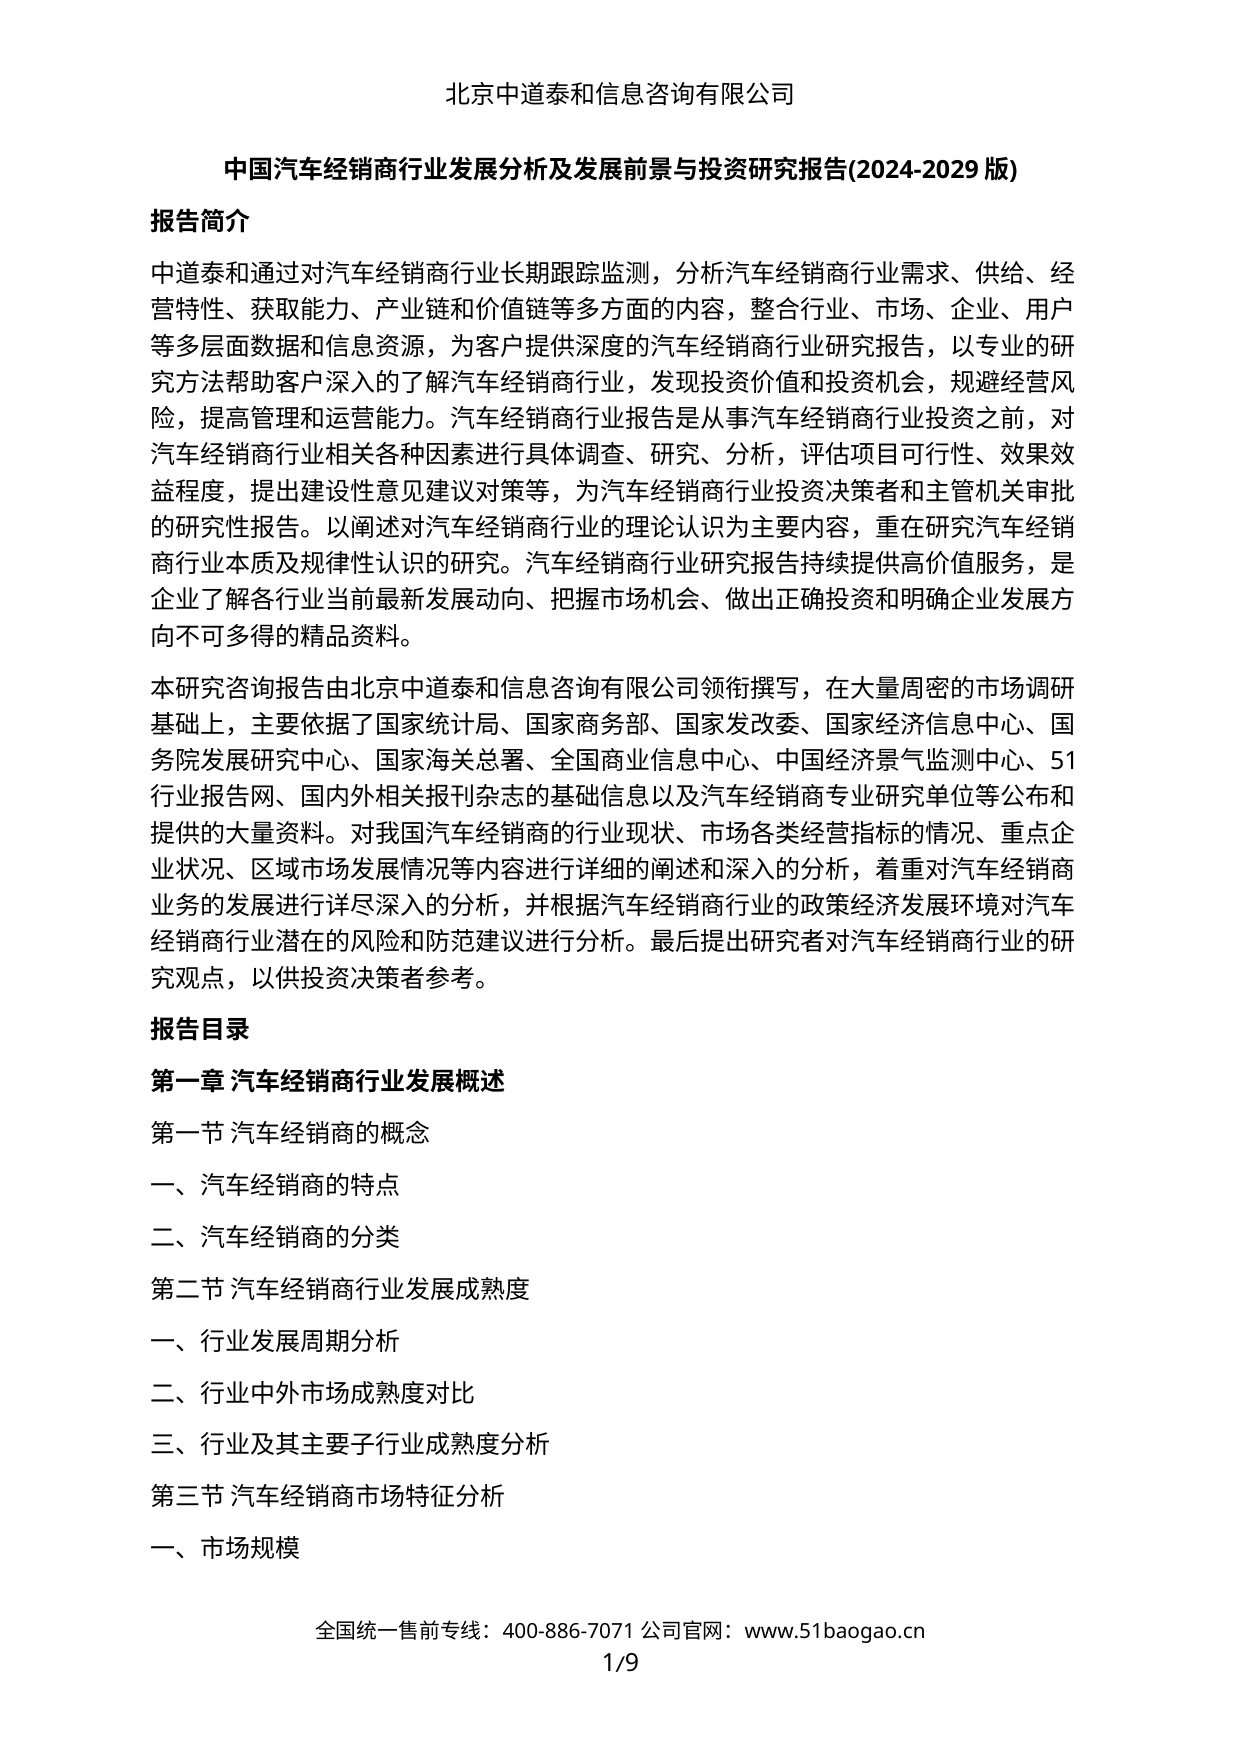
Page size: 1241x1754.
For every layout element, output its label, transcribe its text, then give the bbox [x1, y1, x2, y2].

text 报告简介 [150, 202, 1090, 238]
text 三、行业及其主要子行业成熟度分析 [150, 1425, 1090, 1461]
text 报告目录 [150, 1010, 1090, 1046]
text 一、市场规模 [150, 1529, 1090, 1565]
text 中道泰和通过对汽车经销商行业长期跟踪监测，分析汽车经销商行业需求、供给、经营特性、获取能力、产业链和价值链等多方面的内容，整合行业、市场、企业、用户等多层面数据和信息资源，为客户提供深度的汽车经销商行业研究报告，以专业的研究方法帮助客户深入的了解汽车经销商行业，发现投资价值和投资机会，规避经营风险，提高管理和运营能力。汽车经销商行业报告是从事汽车经销商行业投资之前，对汽车经销商行业相关各种因素进行具体调查、研究、分析，评估项目可行性、效果效益程度，提出建设性意见建议对策等，为汽车经销商行业投资决策者和主管机关审批的研究性报告。以阐述对汽车经销商行业的理论认识为主要内容，重在研究汽车经销商行业本质及规律性认识的研究。汽车经销商行业研究报告持续提供高价值服务，是企业了解各行业当前最新发展动向、把握市场机会、做出正确投资和明确企业发展方向不可多得的精品资料。 [150, 254, 1090, 652]
text 一、行业发展周期分析 [150, 1321, 1090, 1357]
text 本研究咨询报告由北京中道泰和信息咨询有限公司领衔撰写，在大量周密的市场调研基础上，主要依据了国家统计局、国家商务部、国家发改委、国家经济信息中心、国务院发展研究中心、国家海关总署、全国商业信息中心、中国经济景气监测中心、51行业报告网、国内外相关报刊杂志的基础信息以及汽车经销商专业研究单位等公布和提供的大量资料。对我国汽车经销商的行业现状、市场各类经营指标的情况、重点企业状况、区域市场发展情况等内容进行详细的阐述和深入的分析，着重对汽车经销商业务的发展进行详尽深入的分析，并根据汽车经销商行业的政策经济发展环境对汽车经销商行业潜在的风险和防范建议进行分析。最后提出研究者对汽车经销商行业的研究观点，以供投资决策者参考。 [150, 668, 1090, 994]
text 一、汽车经销商的特点 [150, 1166, 1090, 1202]
text 二、行业中外市场成熟度对比 [150, 1373, 1090, 1409]
text 第二节 汽车经销商行业发展成熟度 [150, 1269, 1090, 1306]
text 第一章 汽车经销商行业发展概述 [150, 1062, 1090, 1098]
text 中国汽车经销商行业发展分析及发展前景与投资研究报告(2024-2029版) [150, 150, 1090, 186]
text 第一节 汽车经销商的概念 [150, 1114, 1090, 1150]
text 第三节 汽车经销商市场特征分析 [150, 1477, 1090, 1513]
text 二、汽车经销商的分类 [150, 1217, 1090, 1254]
